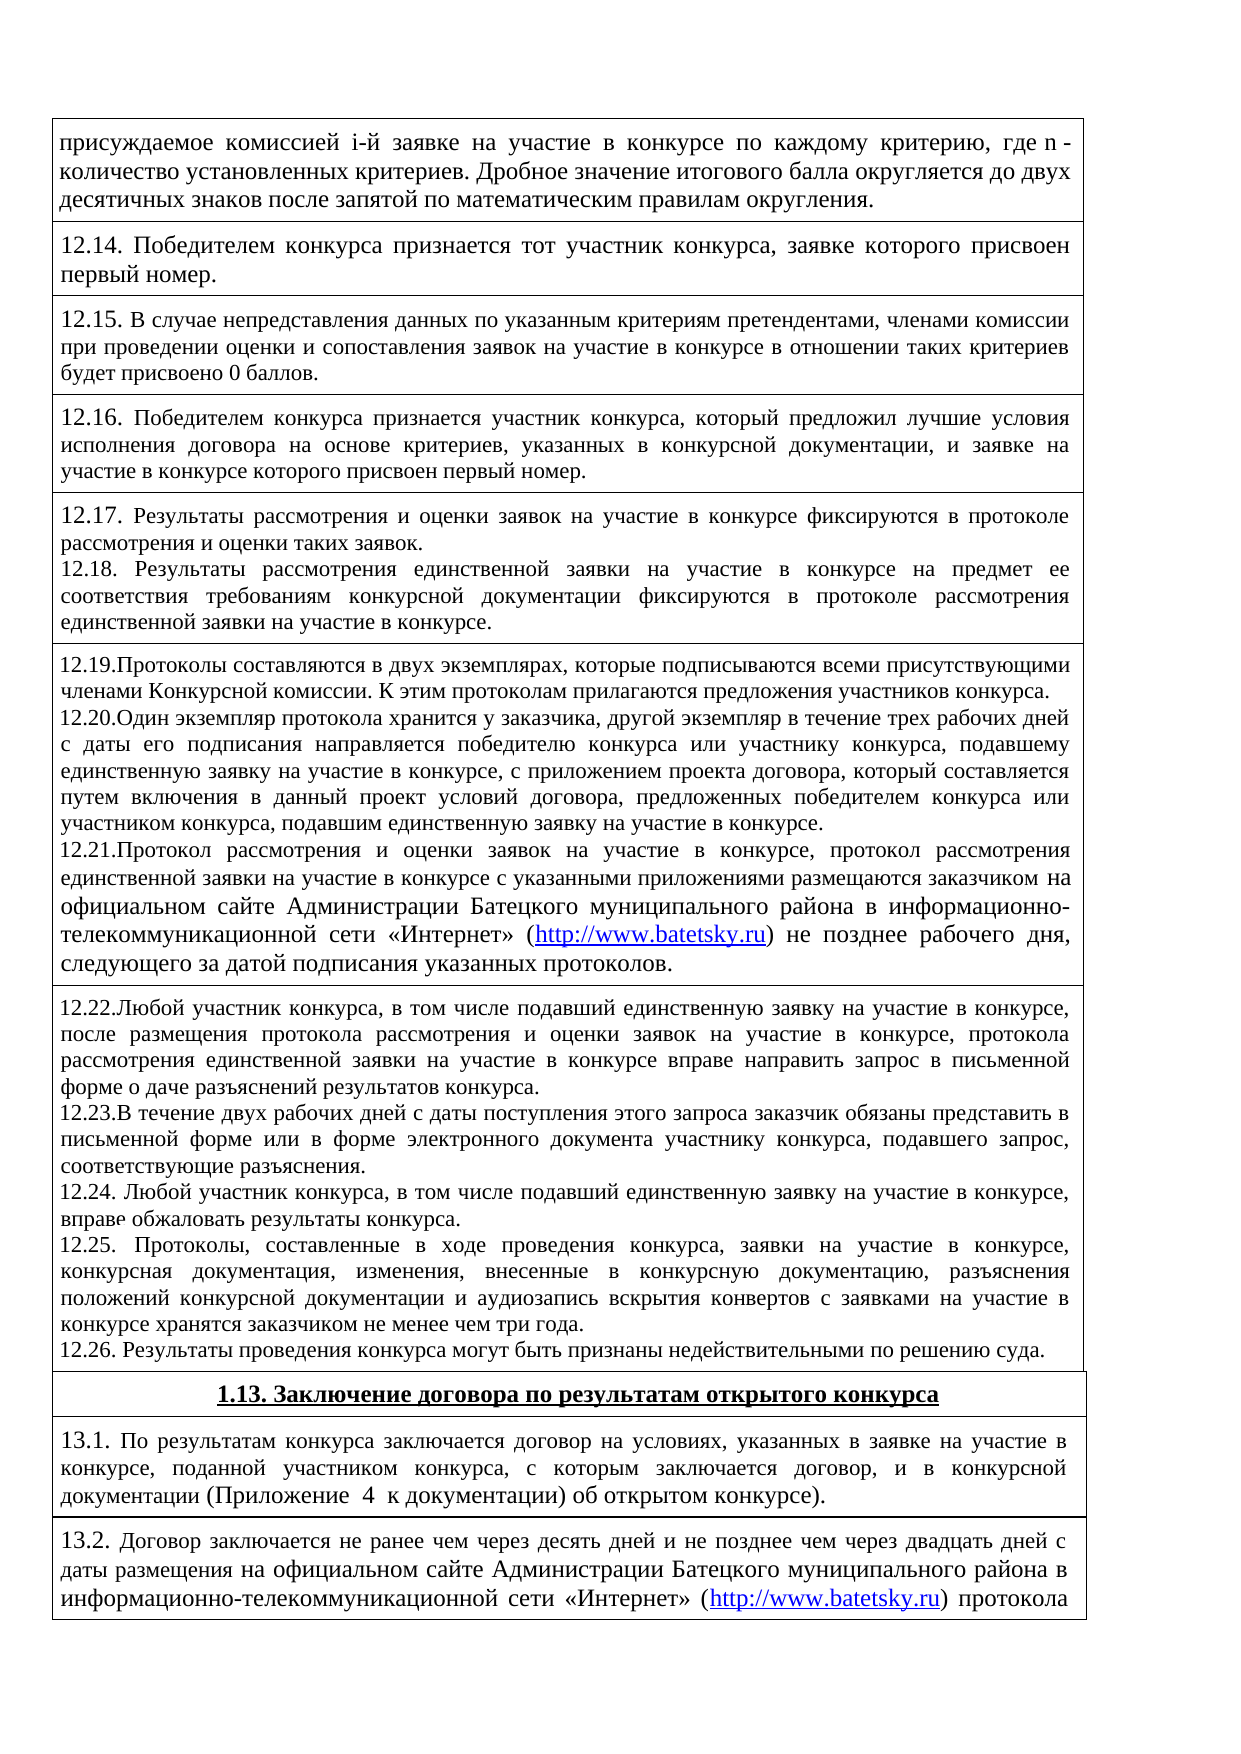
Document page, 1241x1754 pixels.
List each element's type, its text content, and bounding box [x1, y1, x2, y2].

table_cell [53, 1518, 1086, 1619]
table_cell 12.17. Результаты рассмотрения и оценки заявок на участие в конкурсе фиксируются в протоколе рассмотрения и оценки таких заявок. 12.18. Результаты рассмотрения единственной заявки на участие в конкурсе на предмет ее соответствия требованиям конкурсной документации фиксируются в протоколе рассмотрения единственной заявки на участие в конкурсе. [53, 493, 1083, 642]
table_cell 13.1. По результатам конкурса заключается договор на условиях, указанных в заявке на участие в конкурсе, поданной участником конкурса, с которым заключается договор, и в конкурсной документации (Приложение 4 к документации) об открытом конкурсе). [53, 1417, 1086, 1516]
table_cell 12.19.Протоколы составляются в двух экземплярах, которые подписываются всеми присутствующими членами Конкурсной комиссии. К этим протоколам прилагаются предложения участников конкурса. 12.20.Один экземпляр протокола хранится у заказчика, другой экземпляр в течение трех рабочих дней с даты его подписания направляется победителю конкурса или участнику конкурса, подавшему единственную заявку на участие в конкурсе, с приложением проекта договора, который составляется путем включения в данный проект условий договора, предложенных победителем конкурса или участником конкурса, подавшим единственную заявку на участие в конкурсе. 12.21.Протокол рассмотрения и оценки заявок на участие в конкурсе, протокол рассмотрения единственной заявки на участие в конкурсе с указанными приложениями размещаются заказчиком на официальном сайте Администрации Батецкого муниципального района в информационно-телекоммуникационной сети «Интернет» (http://www.batetsky.ru) не позднее рабочего дня, следующего за датой подписания указанных протоколов. [53, 644, 1083, 985]
table_cell 12.14. Победителем конкурса признается тот участник конкурса, заявке которого присвоен первый номер. [53, 222, 1083, 295]
table_cell 12.16. Победителем конкурса признается участник конкурса, который предложил лучшие условия исполнения договора на основе критериев, указанных в конкурсной документации, и заявке на участие в конкурсе которого присвоен первый номер. [53, 395, 1083, 492]
table_cell 1.13. Заключение договора по результатам открытого конкурса [53, 1372, 1086, 1416]
table_cell 12.15. В случае непредставления данных по указанным критериям претендентами, членами комиссии при проведении оценки и сопоставления заявок на участие в конкурсе в отношении таких критериев будет присвоено 0 баллов. [53, 296, 1083, 393]
table_cell 12.22.Любой участник конкурса, в том числе подавший единственную заявку на участие в конкурсе, после размещения протокола рассмотрения и оценки заявок на участие в конкурсе, протокола рассмотрения единственной заявки на участие в конкурсе вправе направить запрос в письменной форме о даче разъяснений результатов конкурса. 12.23.В течение двух рабочих дней с даты поступления этого запроса заказчик обязаны представить в письменной форме или в форме электронного документа участнику конкурса, подавшего запрос, соответствующие разъяснения. 12.24. Любой участник конкурса, в том числе подавший единственную заявку на участие в конкурсе, вправе обжаловать результаты конкурса. 12.25. Протоколы, составленные в ходе проведения конкурса, заявки на участие в конкурсе, конкурсная документация, изменения, внесенные в конкурсную документацию, разъяснения положений конкурсной документации и аудиозапись вскрытия конвертов с заявками на участие в конкурсе хранятся заказчиком не менее чем три года. 12.26. Результаты проведения конкурса могут быть признаны недействительными по решению суда. [53, 986, 1083, 1371]
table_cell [53, 119, 1083, 221]
